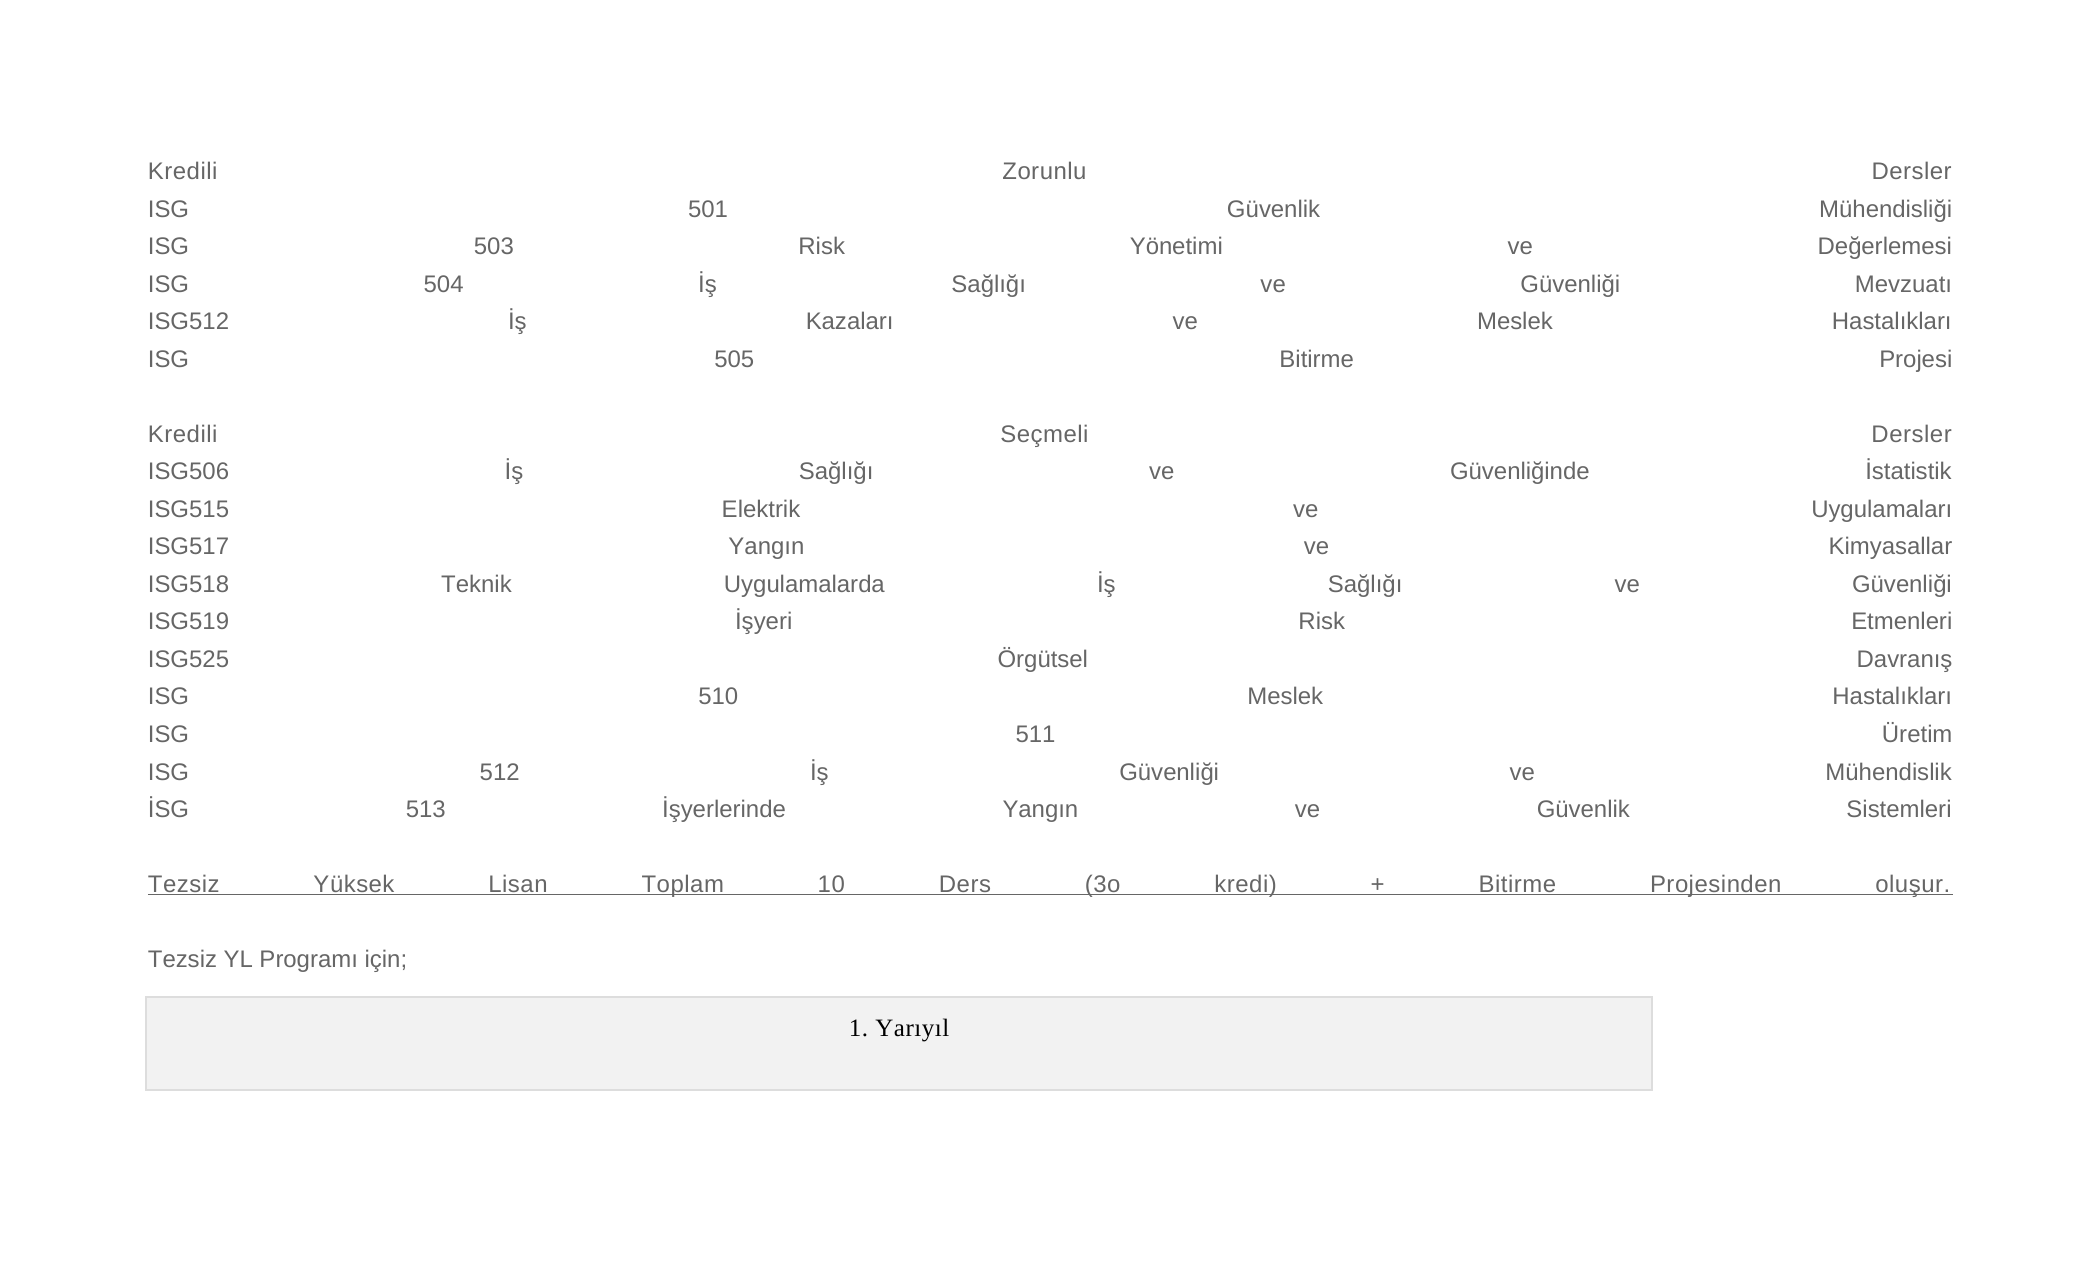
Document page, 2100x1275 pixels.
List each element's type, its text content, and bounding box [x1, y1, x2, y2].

text Kredili Zorunlu Dersler ISG 501 Güvenlik Mühendisliği ISG 503 Risk Yönetimi ve Değerlemesi ISG 504 İş Sağlığı ve Güvenliği Mevzuatı ISG512 İş Kazaları ve Meslek Hastalıkları ISG 505 Bitirme Projesi Kredili Seçmeli Dersler ISG506 İş Sağlığı ve Güvenliğinde İstatistik ISG515 Elektrik ve Uygulamaları ISG517 Yangın ve Kimyasallar ISG518 Teknik Uygulamalarda İş Sağlığı ve Güvenliği ISG519 İşyeri Risk Etmenleri ISG525 Örgütsel Davranış ISG 510 Meslek Hastalıkları ISG 511 Üretim ISG 512 İş Güvenliği ve Mühendislik İSG 513 İşyerlerinde Yangın ve Güvenlik Sistemleri Tezsiz Yüksek Lisan Toplam 10 Ders (3o kredi) + Bitirme Projesinden oluşur. Tezsiz YL Programı için; [148, 895, 1952, 973]
text Kredili Zorunlu Dersler ISG 501 Güvenlik Mühendisliği ISG 503 Risk Yönetimi ve Değerlemesi ISG 504 İş Sağlığı ve Güvenliği Mevzuatı ISG512 İş Kazaları ve Meslek Hastalıkları ISG 505 Bitirme Projesi Kredili Seçmeli Dersler ISG506 İş Sağlığı ve Güvenliğinde İstatistik ISG515 Elektrik ve Uygulamaları ISG517 Yangın ve Kimyasallar ISG518 Teknik Uygulamalarda İş Sağlığı ve Güvenliği ISG519 İşyeri Risk Etmenleri ISG525 Örgütsel Davranış ISG 510 Meslek Hastalıkları ISG 511 Üretim ISG 512 İş Güvenliği ve Mühendislik İSG 513 İşyerlerinde Yangın ve Güvenlik Sistemleri Tezsiz Yüksek Lisan Toplam 10 Ders (3o kredi) + Bitirme Projesinden oluşur. Tezsiz YL Programı için; [148, 148, 1952, 894]
table_header 1. Yarıyıl [147, 998, 1651, 1089]
